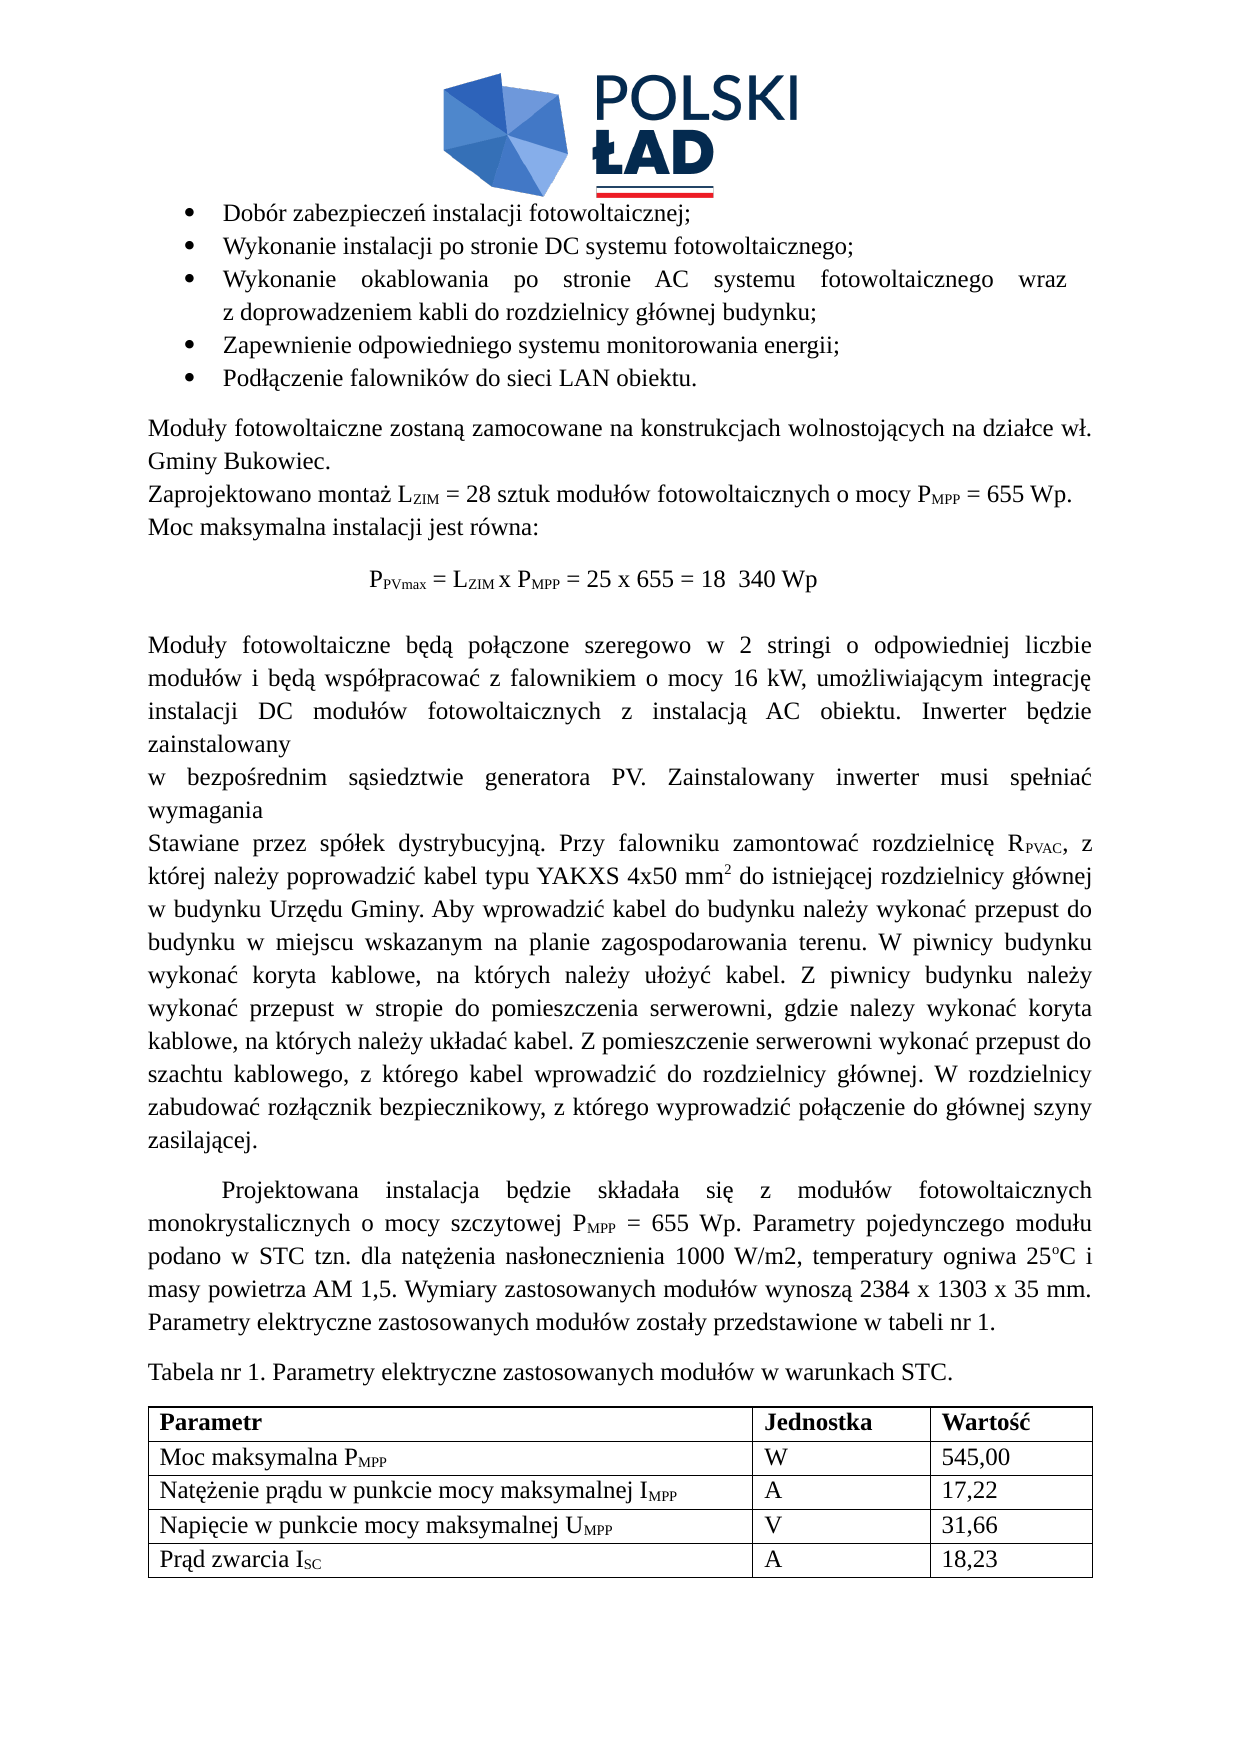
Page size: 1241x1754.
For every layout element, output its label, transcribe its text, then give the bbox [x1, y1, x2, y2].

table_cell V [753, 1510, 930, 1543]
list Dobór zabezpieczeń instalacji fotowoltaicznej; [185, 198, 1093, 227]
table_header Parametr [149, 1408, 752, 1441]
table_cell A [753, 1476, 930, 1509]
table_cell Natężenie prądu w punkcie mocy maksymalnej IMPP [149, 1476, 752, 1509]
table_cell Moc maksymalna PMPP [149, 1442, 752, 1474]
text PPVmax = LZIM x PMPP = 25 x 655 = 18 340 Wp [295, 564, 1093, 593]
table_cell 18,23 [931, 1544, 1092, 1577]
text Moduły fotowoltaiczne będą połączone szeregowo w 2 stringi o odpowiedniej liczbie modułów i będą współpracować z falownikiem o mocy 16 kW, umożliwiającym integrację instalacji DC modułów fotowoltaicznych z instalacją AC obiektu. Inwerter będzie zainstalowany w bezpośrednim sąsiedztwie generatora PV. Zainstalowany inwerter musi spełniać wymagania [148, 630, 1093, 824]
table_cell W [753, 1442, 930, 1474]
text Zaprojektowano montaż LZIM = 28 sztuk modułów fotowoltaicznych o mocy PMPP = 655 Wp. [148, 479, 1093, 507]
text Moduły fotowoltaiczne zostaną zamocowane na konstrukcjach wolnostojących na działce wł. Gminy Bukowiec. [148, 413, 1093, 474]
text Stawiane przez spółek dystrybucyjną. Przy falowniku zamontować rozdzielnicę RPVAC, z której należy poprowadzić kabel typu YAKXS 4x50 mm2 do istniejącej rozdzielnicy głównej w budynku Urzędu Gminy. Aby wprowadzić kabel do budynku należy wykonać przepust do budynku w miejscu wskazanym na planie zagospodarowania terenu. W piwnicy budynku wykonać koryta kablowe, na których należy ułożyć kabel. Z piwnicy budynku należy wykonać przepust w stropie do pomieszczenia serwerowni, gdzie nalezy wykonać koryta kablowe, na których należy układać kabel. Z pomieszczenie serwerowni wykonać przepust do szachtu kablowego, z którego kabel wprowadzić do rozdzielnicy głównej. W rozdzielnicy zabudować rozłącznik bezpiecznikowy, z którego wyprowadzić połączenie do głównej szyny zasilającej. [148, 828, 1093, 1154]
list Podłączenie falowników do sieci LAN obiektu. [185, 363, 1093, 392]
list Zapewnienie odpowiedniego systemu monitorowania energii; [185, 330, 1093, 359]
list Wykonanie okablowania po stronie AC systemu fotowoltaicznego wraz z doprowadzeniem kabli do rozdzielnicy głównej budynku; [185, 264, 1093, 326]
table_header Jednostka [753, 1408, 930, 1441]
list Wykonanie instalacji po stronie DC systemu fotowoltaicznego; [185, 231, 1093, 260]
table_cell 17,22 [931, 1476, 1092, 1509]
table_cell 545,00 [931, 1442, 1092, 1474]
text Tabela nr 1. Parametry elektryczne zastosowanych modułów w warunkach STC. [148, 1357, 1093, 1386]
table_cell A [753, 1544, 930, 1577]
table_cell 31,66 [931, 1510, 1092, 1543]
text Moc maksymalna instalacji jest równa: [148, 512, 1093, 541]
text Projektowana instalacja będzie składała się z modułów fotowoltaicznych monokrystalicznych o mocy szczytowej PMPP = 655 Wp. Parametry pojedynczego modułu podano w STC tzn. dla natężenia nasłonecznienia 1000 W/m2, temperatury ogniwa 25oC i masy powietrza AM 1,5. Wymiary zastosowanych modułów wynoszą 2384 x 1303 x 35 mm. Parametry elektryczne zastosowanych modułów zostały przedstawione w tabeli nr 1. [148, 1175, 1093, 1336]
table_cell Prąd zwarcia ISC [149, 1544, 752, 1577]
table_header Wartość [931, 1408, 1092, 1441]
picture [443, 73, 797, 198]
table_cell Napięcie w punkcie mocy maksymalnej UMPP [149, 1510, 752, 1543]
